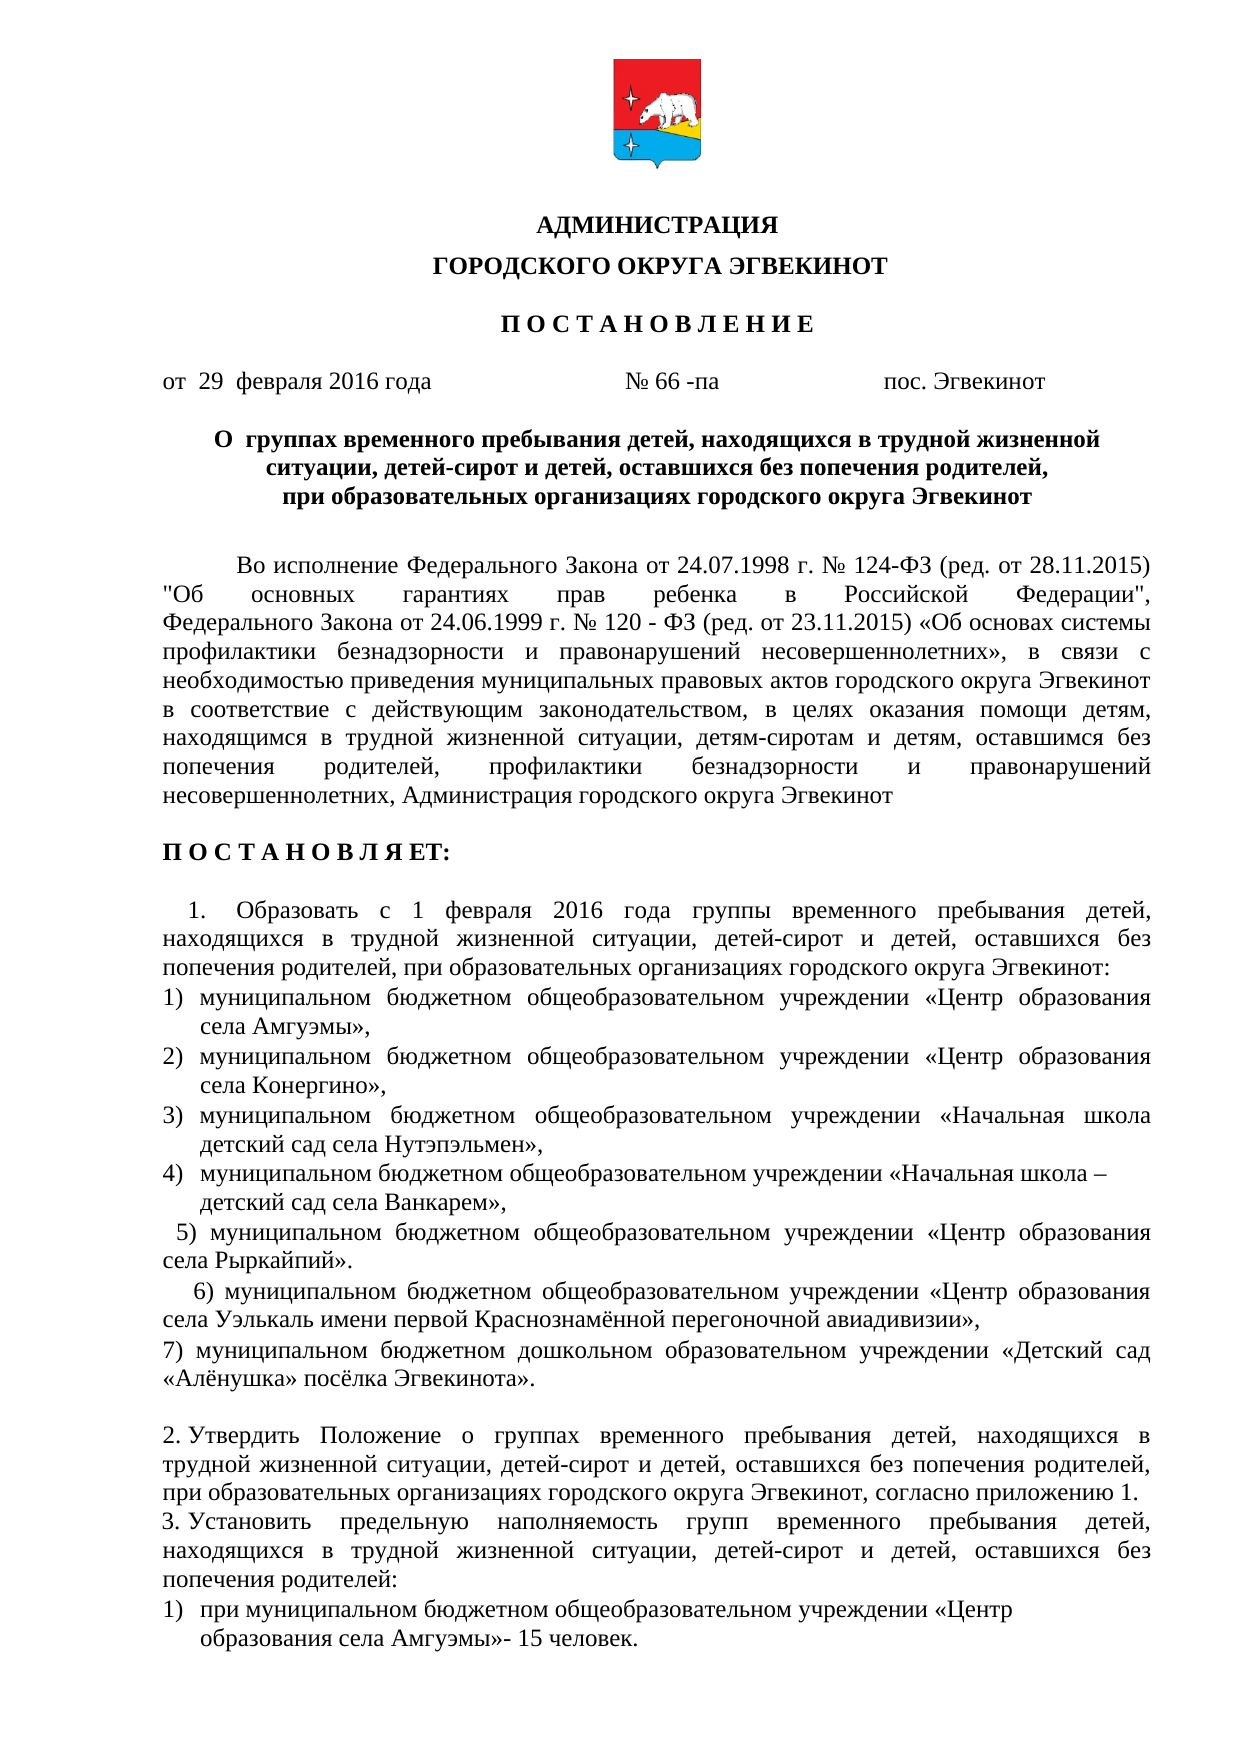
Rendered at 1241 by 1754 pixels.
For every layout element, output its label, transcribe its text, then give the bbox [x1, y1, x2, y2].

list Утвердить Положение о группах временного пребывания детей, находящихся в трудной жизненной ситуации, детей-сирот и детей, оставшихся без попечения родителей, при образовательных организациях городского округа Эгвекинот, согласно приложению 1. [162, 1420, 1152, 1506]
list муниципальном бюджетном общеобразовательном учреждении «Центр образования села Конергино», [162, 1041, 1152, 1099]
subtitle ГОРОДСКОГО ОКРУГА ЭГВЕКИНОТ [162, 251, 1152, 280]
text 7) муниципальном бюджетном дошкольном образовательном учреждении «Детский сад «Алёнушка» посёлка Эгвекинота». [162, 1335, 1152, 1392]
text 1. Образовать с 1 февраля 2016 года группы временного пребывания детей, находящихся в трудной жизненной ситуации, детей-сирот и детей, оставшихся без попечения родителей, при образовательных организациях городского округа Эгвекинот: [162, 895, 1152, 981]
picture [626, 141, 638, 148]
text 5) муниципальном бюджетном общеобразовательном учреждении «Центр образования села Рыркайпий». [162, 1217, 1152, 1274]
list муниципальном бюджетном общеобразовательном учреждении «Центр образования села Амгуэмы», [162, 982, 1152, 1040]
text О группах временного пребывания детей, находящихся в трудной жизненной ситуации, детей-сирот и детей, оставшихся без попечения родителей, при образовательных организациях городского округа Эгвекинот [162, 424, 1152, 510]
text от 29 февраля 2016 года № 66 -па пос. Эгвекинот [162, 366, 1152, 395]
text П О С Т А Н О В Л Я ЕТ: [162, 809, 1152, 866]
subtitle Во исполнение Федерального Закона от 24.07.1998 г. № 124-ФЗ (ред. от 28.11.2015) "Об основных гарантиях прав ребенка в Российской Федерации", Федерального Закона от 24.06.1999 г. № 120 - ФЗ (ред. от 23.11.2015) «Об основах системы профилактики безнадзорности и правонарушений несовершеннолетних», в связи с необходимостью приведения муниципальных правовых актов городского округа Эгвекинот в соответствие с действующим законодательством, в целях оказания помощи детям, находящимся в трудной жизненной ситуации, детям-сиротам и детям, оставшимся без попечения родителей, профилактики безнадзорности и правонарушений несовершеннолетних, Администрация городского округа Эгвекинот [162, 550, 1152, 809]
list муниципальном бюджетном общеобразовательном учреждении «Начальная школа детский сад села Нутэпэльмен», [162, 1100, 1152, 1158]
list муниципальном бюджетном общеобразовательном учреждении «Начальная школа – детский сад села Ванкарем», [162, 1158, 1152, 1215]
text 6) муниципальном бюджетном общеобразовательном учреждении «Центр образования села Уэлькаль имени первой Краснознамённой перегоночной авиадивизии», [162, 1276, 1152, 1333]
list при муниципальном бюджетном общеобразовательном учреждении «Центр образования села Амгуэмы»- 15 человек. [162, 1594, 1152, 1651]
subtitle АДМИНИСТРАЦИЯ [162, 210, 1152, 239]
text П О С Т А Н О В Л Е Н И Е [162, 309, 1152, 337]
list Установить предельную наполняемость групп временного пребывания детей, находящихся в трудной жизненной ситуации, детей-сирот и детей, оставшихся без попечения родителей: [161, 1506, 1152, 1592]
picture [613, 59, 701, 169]
